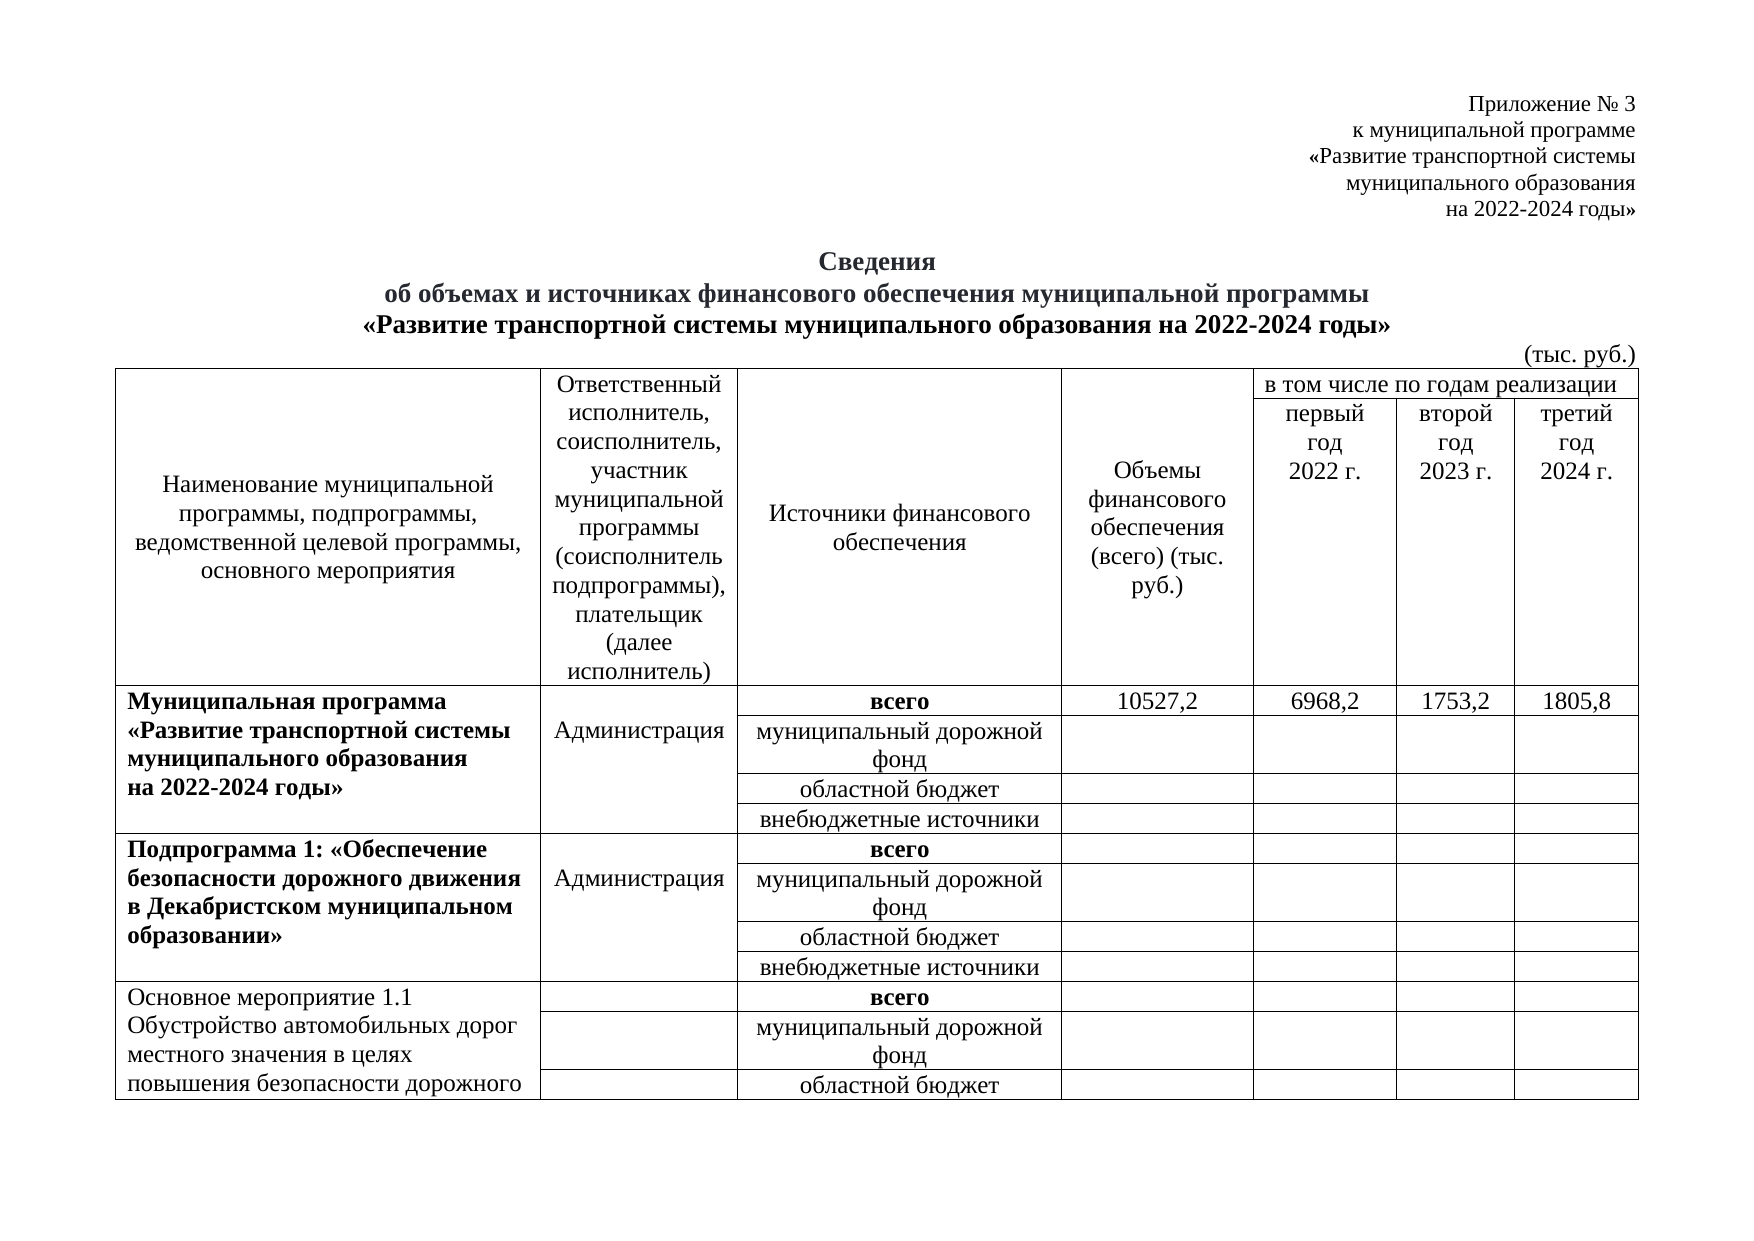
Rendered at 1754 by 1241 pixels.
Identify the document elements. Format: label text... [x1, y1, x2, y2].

table_header в том числе по годам реализации [1254, 369, 1638, 397]
table_header Ответственный исполнитель, соисполнитель, участник муниципальной программы (соисполнитель подпрограммы), плательщик (далее исполнитель) [541, 369, 737, 685]
table_cell [1062, 982, 1253, 1011]
table_cell [1515, 1012, 1638, 1069]
table_cell [1254, 922, 1396, 951]
table_cell областной бюджет [738, 1070, 1061, 1099]
table_cell областной бюджет [738, 922, 1061, 951]
table_cell муниципальный дорожной фонд [738, 864, 1061, 921]
table_cell [1397, 716, 1514, 773]
text Сведения [118, 246, 1636, 277]
table_cell [1515, 952, 1638, 981]
table_cell Основное мероприятие 1.1 Обустройство автомобильных дорог местного значения в целях повышения безопасности дорожного движения из них [116, 982, 540, 1099]
table_cell [1254, 804, 1396, 833]
table_cell всего [738, 834, 1061, 863]
table_cell [1397, 834, 1514, 863]
table_cell [1515, 834, 1638, 863]
table_cell Администрация [541, 834, 737, 981]
table_cell [1062, 1012, 1253, 1069]
table_cell [1062, 1070, 1253, 1099]
table_cell третий год 2024 г. [1515, 399, 1638, 685]
table_header Источники финансового обеспечения [738, 369, 1061, 685]
table_cell [1515, 804, 1638, 833]
table_cell муниципальный дорожной фонд [738, 1012, 1061, 1069]
table_cell [1254, 1012, 1396, 1069]
table_cell 10527,2 [1062, 686, 1253, 715]
table_cell [1062, 774, 1253, 803]
table_cell [1515, 982, 1638, 1011]
table_cell муниципальный дорожной фонд [738, 716, 1061, 773]
table_cell [1062, 922, 1253, 951]
table_cell [1062, 864, 1253, 921]
table_cell [541, 1070, 737, 1099]
table_cell [1062, 716, 1253, 773]
table_cell Подпрограмма 1: «Обеспечение безопасности дорожного движения в Декабристском муниципальном образовании» [116, 834, 540, 981]
subtitle Приложение № 3 к муниципальной программе «Развитие транспортной системы муниципального образования на 2022-2024 годы» [118, 90, 1636, 221]
table_cell [541, 1012, 737, 1069]
text (тыс. руб.) [118, 339, 1636, 368]
table_cell [1254, 834, 1396, 863]
table_cell [1397, 804, 1514, 833]
table_cell всего [738, 686, 1061, 715]
table_header Объемы финансового обеспечения (всего) (тыс. руб.) [1062, 369, 1253, 685]
table_cell [1397, 864, 1514, 921]
table_cell [1515, 1070, 1638, 1099]
table_cell [1254, 864, 1396, 921]
table_cell первый год 2022 г. [1254, 399, 1396, 685]
text об объемах и источниках финансового обеспечения муниципальной программы [118, 277, 1636, 308]
table_cell [1397, 1012, 1514, 1069]
table_cell [1397, 774, 1514, 803]
table_cell Администрация [541, 686, 737, 833]
table_cell [1062, 834, 1253, 863]
table_header Наименование муниципальной программы, подпрограммы, ведомственной целевой программы, основного мероприятия [116, 369, 540, 685]
subtitle «Развитие транспортной системы муниципального образования на 2022-2024 годы» [118, 308, 1636, 339]
table_cell второй год 2023 г. [1397, 399, 1514, 685]
table_cell [1254, 716, 1396, 773]
table_cell внебюджетные источники [738, 952, 1061, 981]
table_cell [1254, 982, 1396, 1011]
table_cell 1805,8 [1515, 686, 1638, 715]
table_cell [1515, 922, 1638, 951]
table_cell [1515, 716, 1638, 773]
table_cell Муниципальная программа «Развитие транспортной системы муниципального образования на 2022-2024 годы» [116, 686, 540, 833]
table_cell 6968,2 [1254, 686, 1396, 715]
table_cell [1397, 1070, 1514, 1099]
table_cell областной бюджет [738, 774, 1061, 803]
table_cell [1515, 864, 1638, 921]
table_cell всего [738, 982, 1061, 1011]
table_cell внебюджетные источники [738, 804, 1061, 833]
table_cell [541, 982, 737, 1011]
table_cell [1397, 922, 1514, 951]
table_cell [1397, 952, 1514, 981]
table_cell [1515, 774, 1638, 803]
table_cell [1254, 952, 1396, 981]
table_cell [1254, 1070, 1396, 1099]
table_cell [1062, 952, 1253, 981]
table_cell [1397, 982, 1514, 1011]
table_cell [1254, 774, 1396, 803]
table_cell 1753,2 [1397, 686, 1514, 715]
table_cell [1062, 804, 1253, 833]
